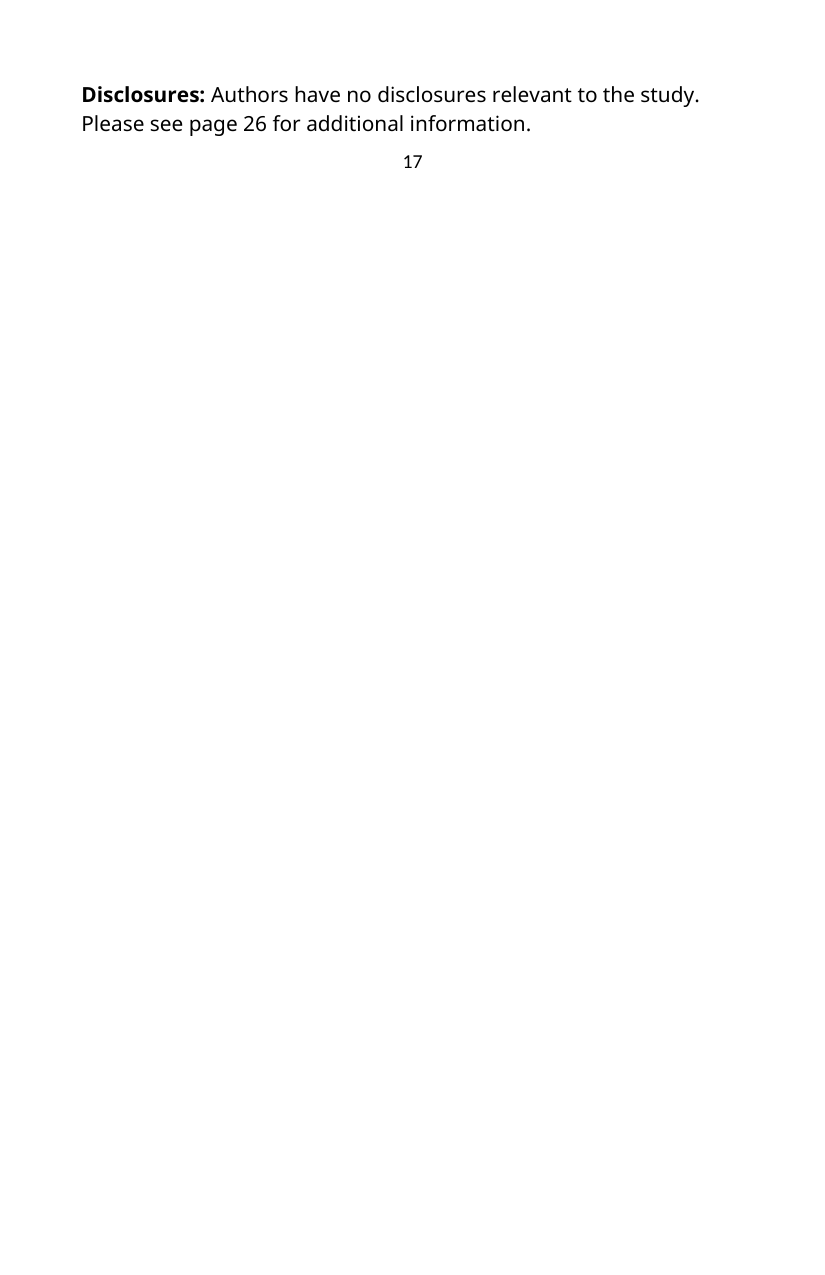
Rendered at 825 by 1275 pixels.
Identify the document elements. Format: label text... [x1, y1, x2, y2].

text Please see page 26 for additional information. [81, 109, 744, 137]
text Disclosures: Authors have no disclosures relevant to the study. [81, 80, 744, 109]
text 17 [81, 149, 744, 174]
